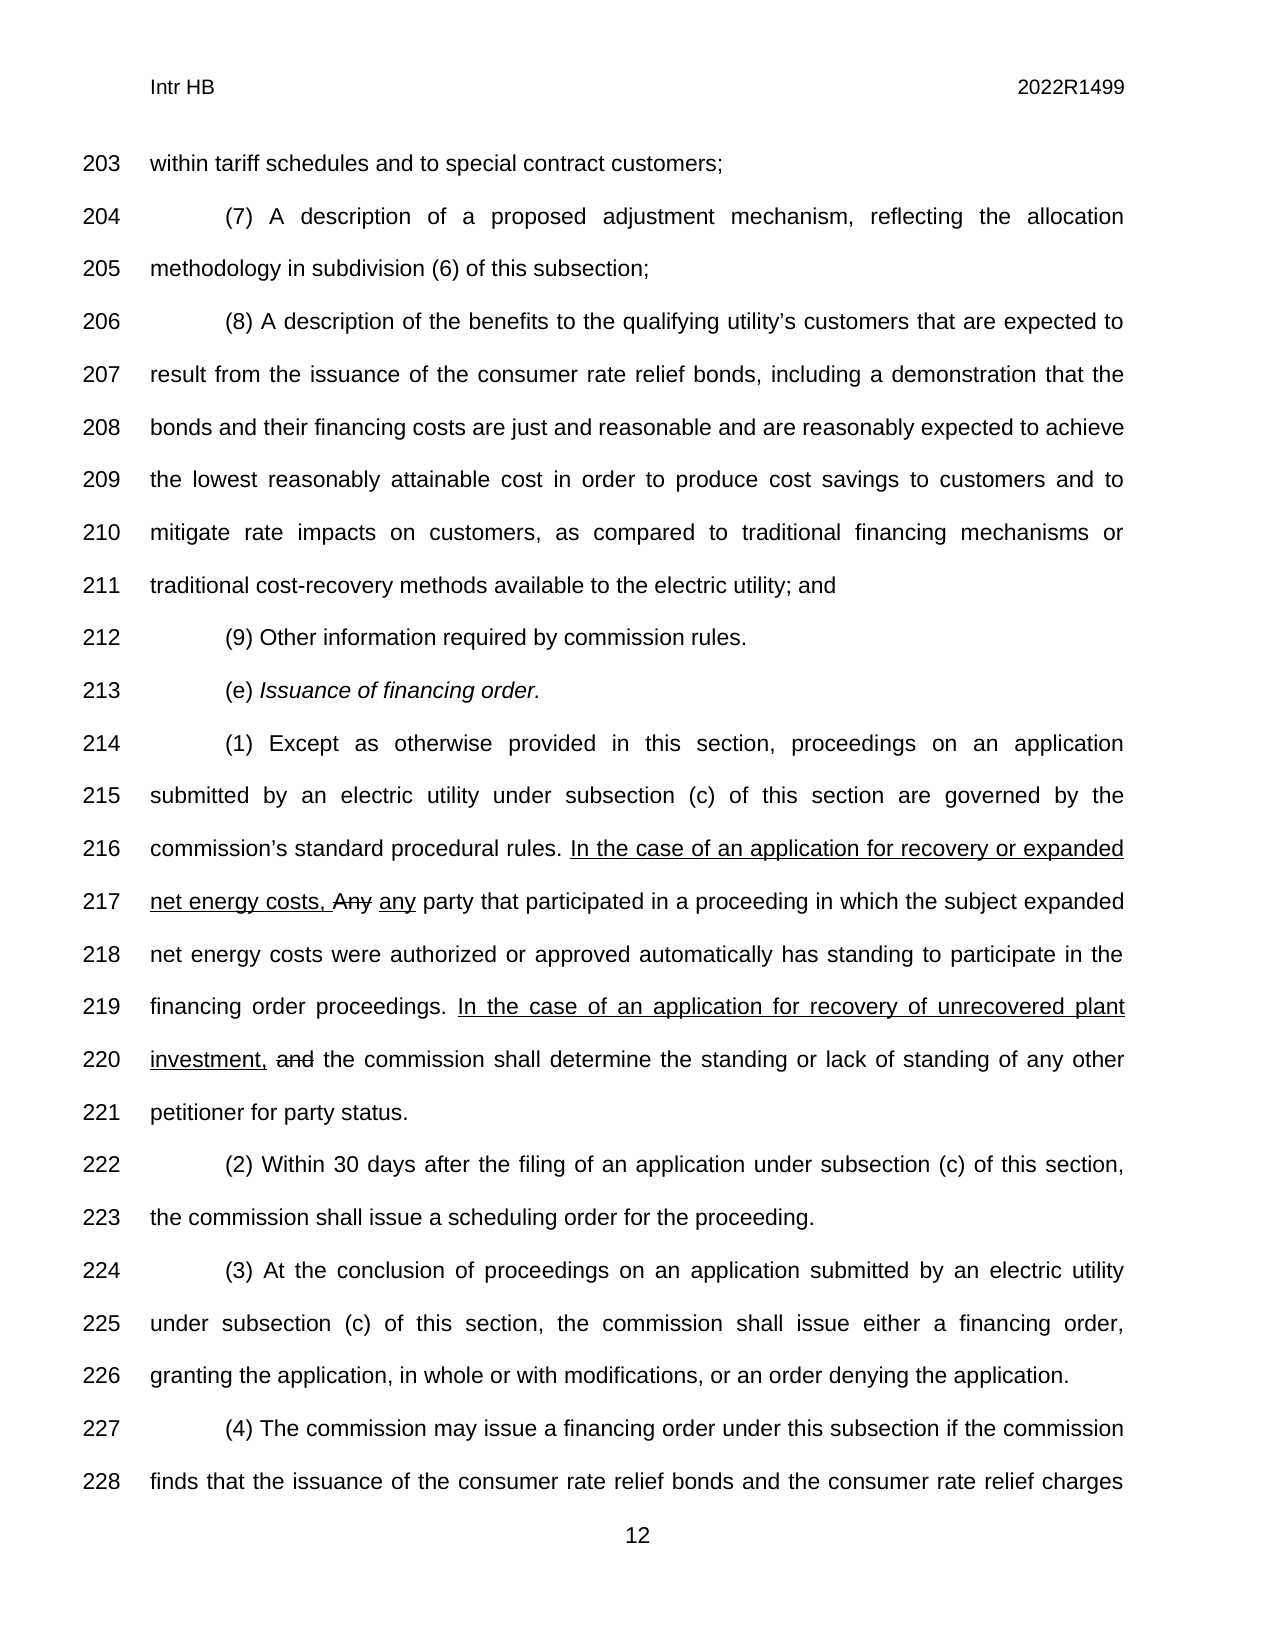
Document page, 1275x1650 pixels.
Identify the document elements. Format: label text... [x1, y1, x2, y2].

text (2) Within 30 days after the filing of an application under subsection (c) of this section, the commission shall issue a scheduling order for the proceeding. [150, 1151, 1125, 1231]
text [150, 150, 1125, 176]
text (3) At the conclusion of proceedings on an application submitted by an electric utility under subsection (c) of this section, the commission shall issue either a financing order, granting the application, in whole or with modifications, or an order denying the application. [150, 1257, 1125, 1389]
text (7) A description of a proposed adjustment mechanism, reflecting the allocation methodology in subdivision (6) of this subsection; [150, 203, 1125, 282]
text (e) Issuance of financing order. [150, 677, 1125, 703]
text (1) Except as otherwise provided in this section, proceedings on an application submitted by an electric utility under subsection (c) of this section are governed by the commission’s standard procedural rules. In the case of an application for recovery or expanded net energy costs, Any any party that participated in a proceeding in which the subject expanded net energy costs were authorized or approved automatically has standing to participate in the financing order proceedings. In the case of an application for recovery of unrecovered plant investment, and the commission shall determine the standing or lack of standing of any other petitioner for party status. [150, 730, 1125, 1125]
text (9) Other information required by commission rules. [150, 624, 1125, 651]
text (8) A description of the benefits to the qualifying utility’s customers that are expected to result from the issuance of the consumer rate relief bonds, including a demonstration that the bonds and their financing costs are just and reasonable and are reasonably expected to achieve the lowest reasonably attainable cost in order to produce cost savings to customers and to mitigate rate impacts on customers, as compared to traditional financing mechanisms or traditional cost-recovery methods available to the electric utility; and [150, 308, 1125, 598]
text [150, 1415, 1125, 1494]
